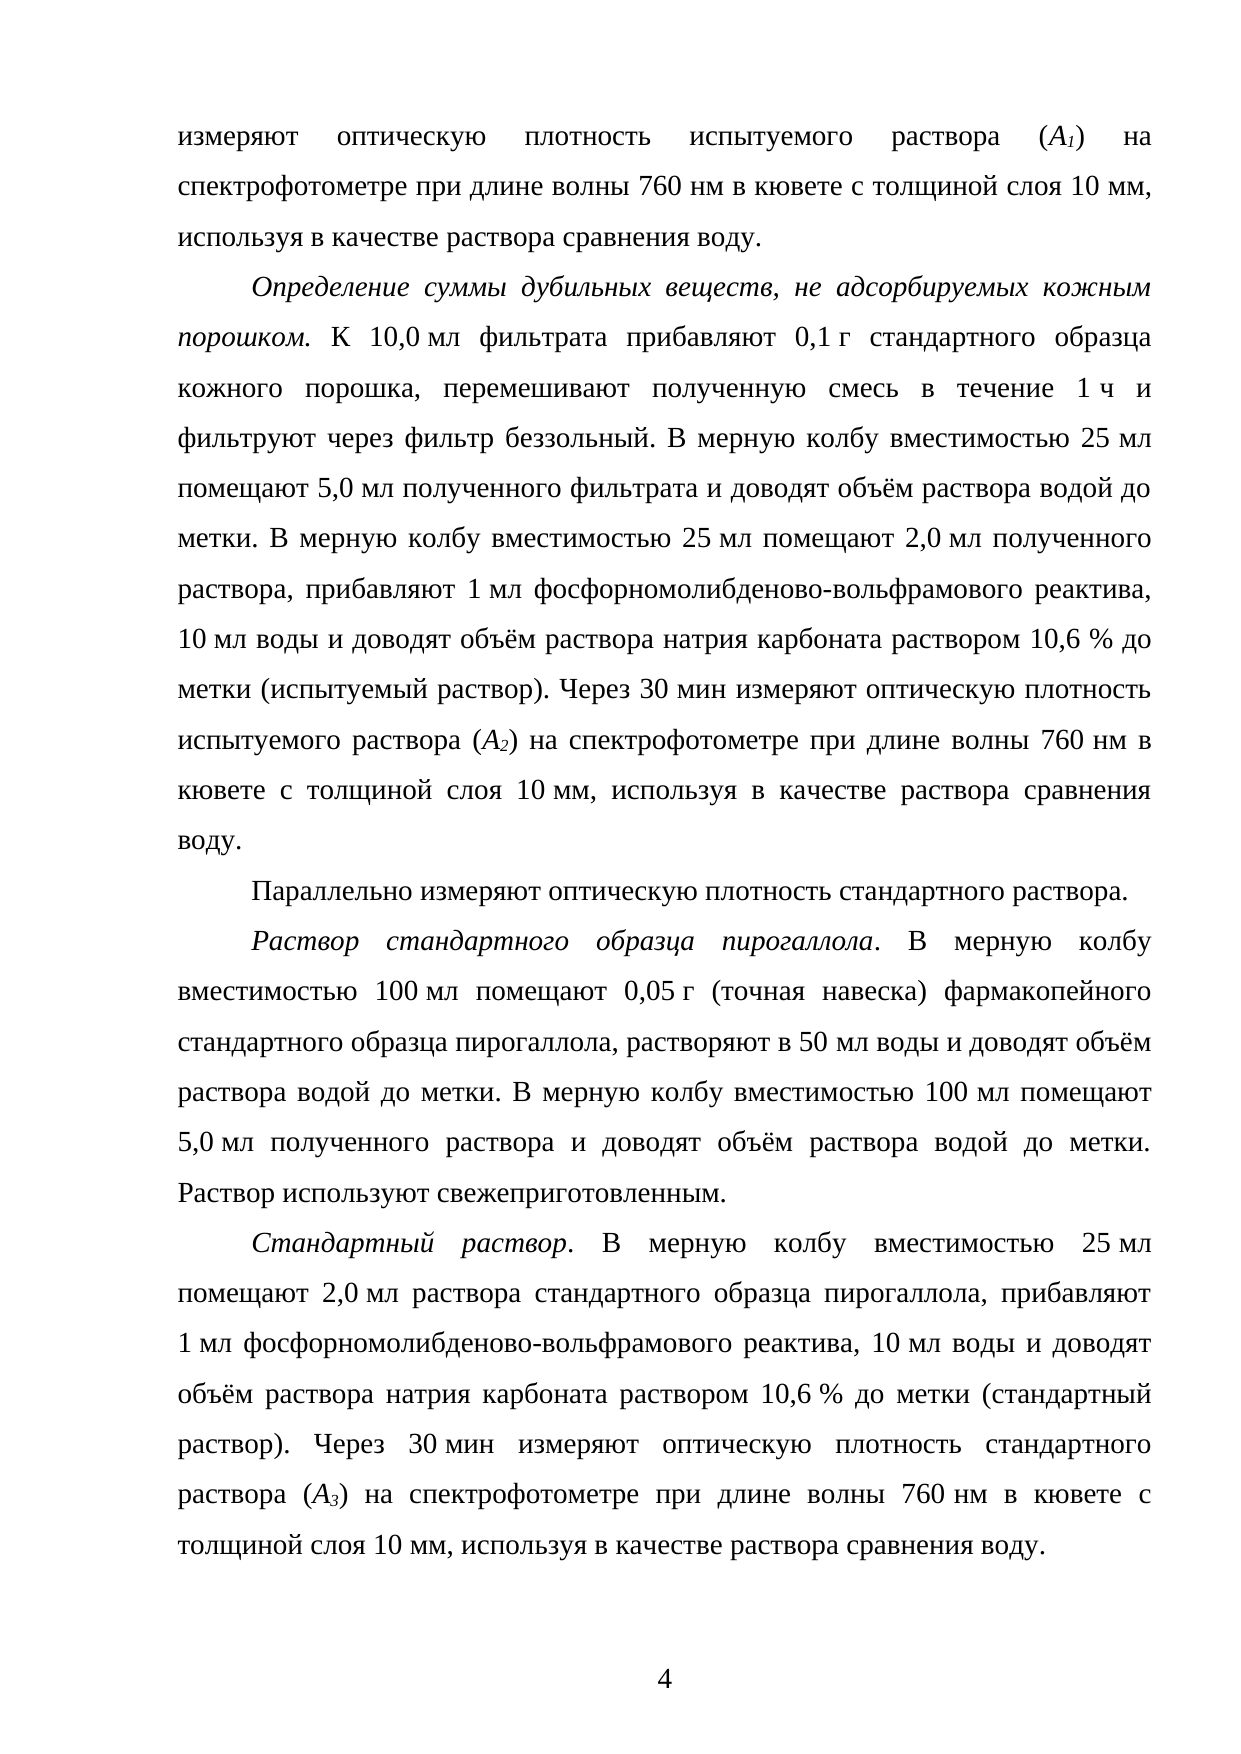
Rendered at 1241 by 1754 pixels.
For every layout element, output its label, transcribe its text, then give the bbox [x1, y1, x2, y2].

text Параллельно измеряют оптическую плотность стандартного раствора. [177, 873, 1152, 906]
text Раствор стандартного образца пирогаллола. В мерную колбу вместимостью 100 мл помещают 0,05 г (точная навеска) фармакопейного стандартного образца пирогаллола, растворяют в 50 мл воды и доводят объём раствора водой до метки. В мерную колбу вместимостью 100 мл помещают 5,0 мл полученного раствора и доводят объём раствора водой до метки. Раствор используют свежеприготовленным. [177, 923, 1152, 1208]
text Определение суммы дубильных веществ, не адсорбируемых кожным порошком. К 10,0 мл фильтрата прибавляют 0,1 г стандартного образца кожного порошка, перемешивают полученную смесь в течение 1 ч и фильтруют через фильтр беззольный. В мерную колбу вместимостью 25 мл помещают 5,0 мл полученного фильтрата и доводят объём раствора водой до метки. В мерную колбу вместимостью 25 мл помещают 2,0 мл полученного раствора, прибавляют 1 мл фосфорномолибденово-вольфрамового реактива, 10 мл воды и доводят объём раствора натрия карбоната раствором 10,6 % до метки (испытуемый раствор). Через 30 мин измеряют оптическую плотность испытуемого раствора (А2) на спектрофотометре при длине волны 760 нм в кювете с толщиной слоя 10 мм, используя в качестве раствора сравнения воду. [177, 269, 1152, 856]
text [177, 118, 1152, 252]
text Стандартный раствор. В мерную колбу вместимостью 25 мл помещают 2,0 мл раствора стандартного образца пирогаллола, прибавляют 1 мл фосфорномолибденово-вольфрамового реактива, 10 мл воды и доводят объём раствора натрия карбоната раствором 10,6 % до метки (стандартный раствор). Через 30 мин измеряют оптическую плотность стандартного раствора (А3) на спектрофотометре при длине волны 760 нм в кювете с толщиной слоя 10 мм, используя в качестве раствора сравнения воду. [177, 1225, 1152, 1560]
